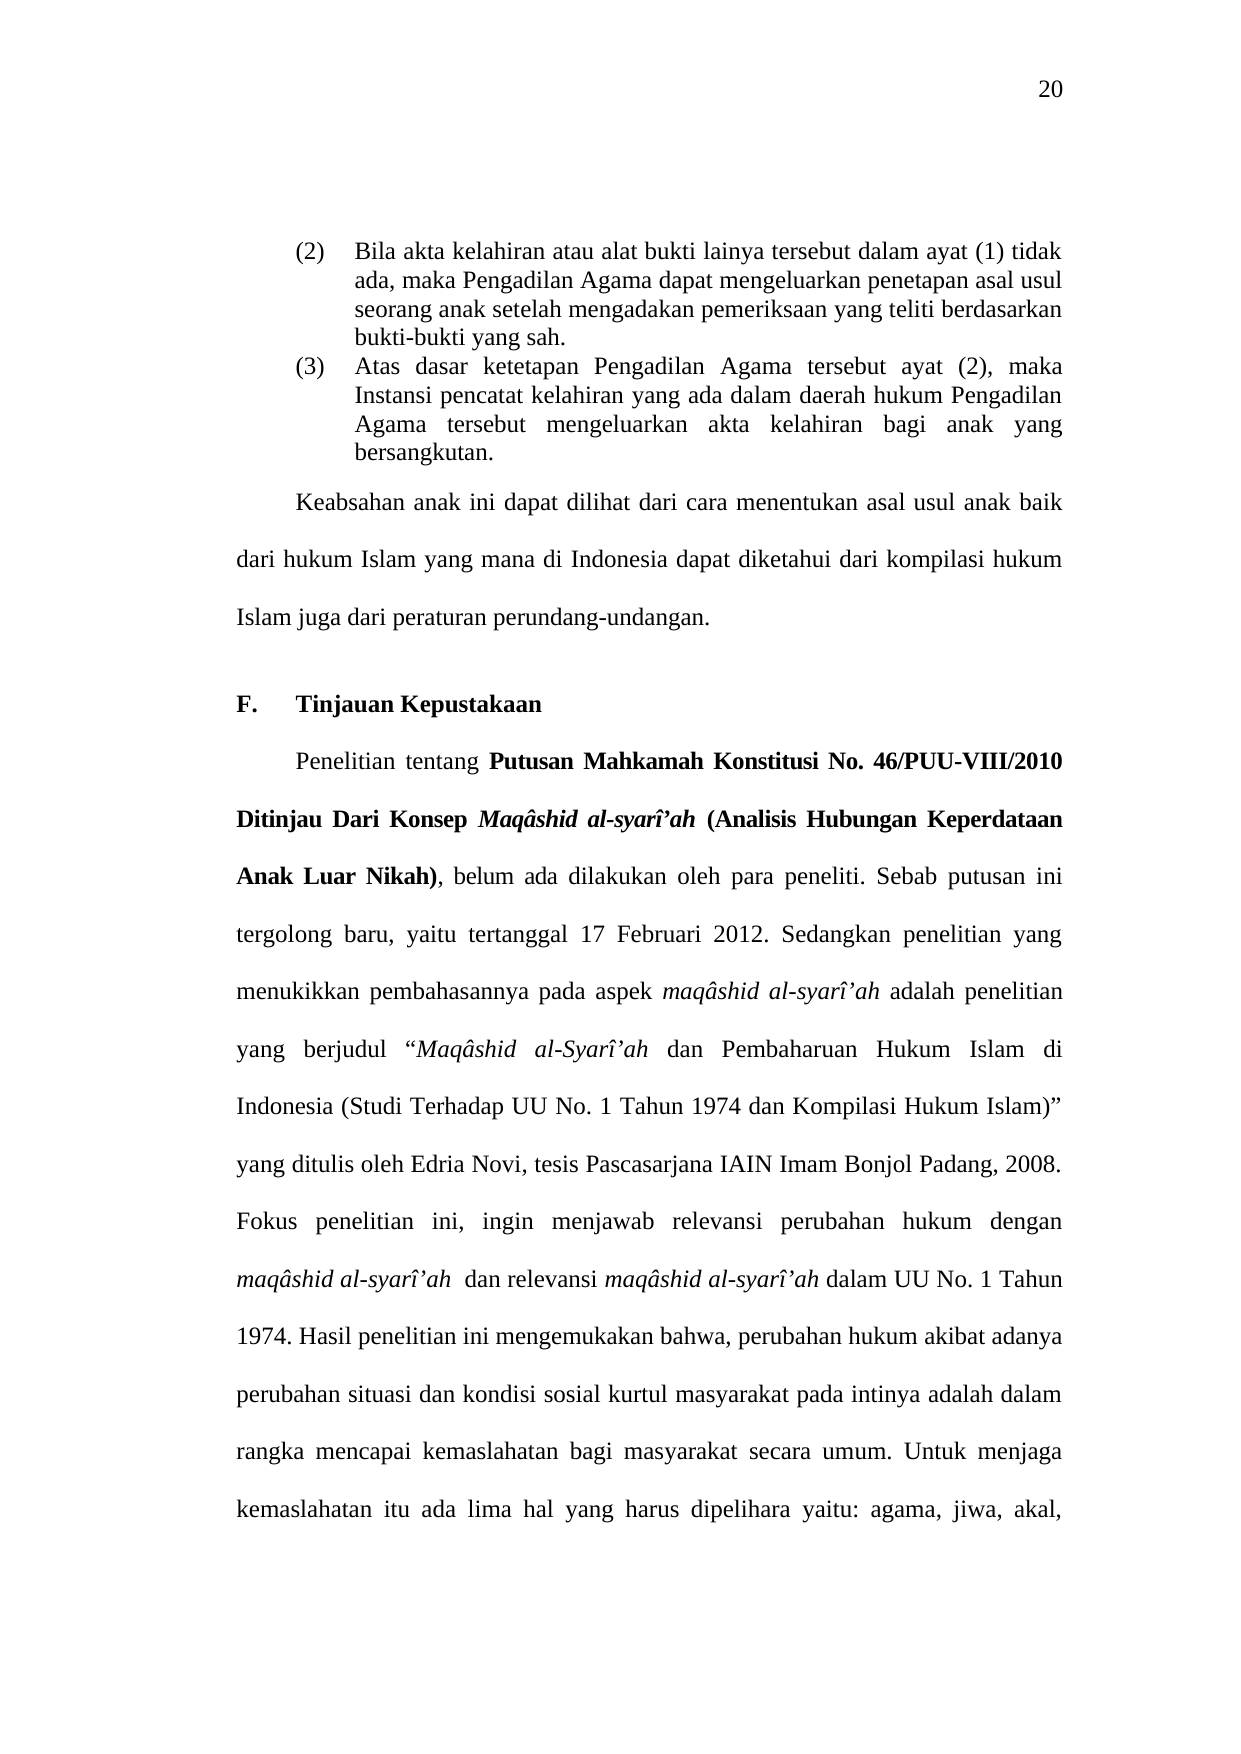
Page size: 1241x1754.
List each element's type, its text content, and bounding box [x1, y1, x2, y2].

list Tinjauan Kepustakaan [236, 689, 1063, 717]
text Keabsahan anak ini dapat dilihat dari cara menentukan asal usul anak baik dari hukum Islam yang mana di Indonesia dapat diketahui dari kompilasi hukum Islam juga dari peraturan perundang-undangan. [236, 487, 1063, 631]
list Atas dasar ketetapan Pengadilan Agama tersebut ayat (2), maka Instansi pencatat kelahiran yang ada dalam daerah hukum Pengadilan Agama tersebut mengeluarkan akta kelahiran bagi anak yang bersangkutan. [295, 351, 1063, 466]
list Bila akta kelahiran atau alat bukti lainya tersebut dalam ayat (1) tidak ada, maka Pengadilan Agama dapat mengeluarkan penetapan asal usul seorang anak setelah mengadakan pemeriksaan yang teliti berdasarkan bukti-bukti yang sah. [295, 236, 1063, 351]
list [236, 746, 1063, 1522]
